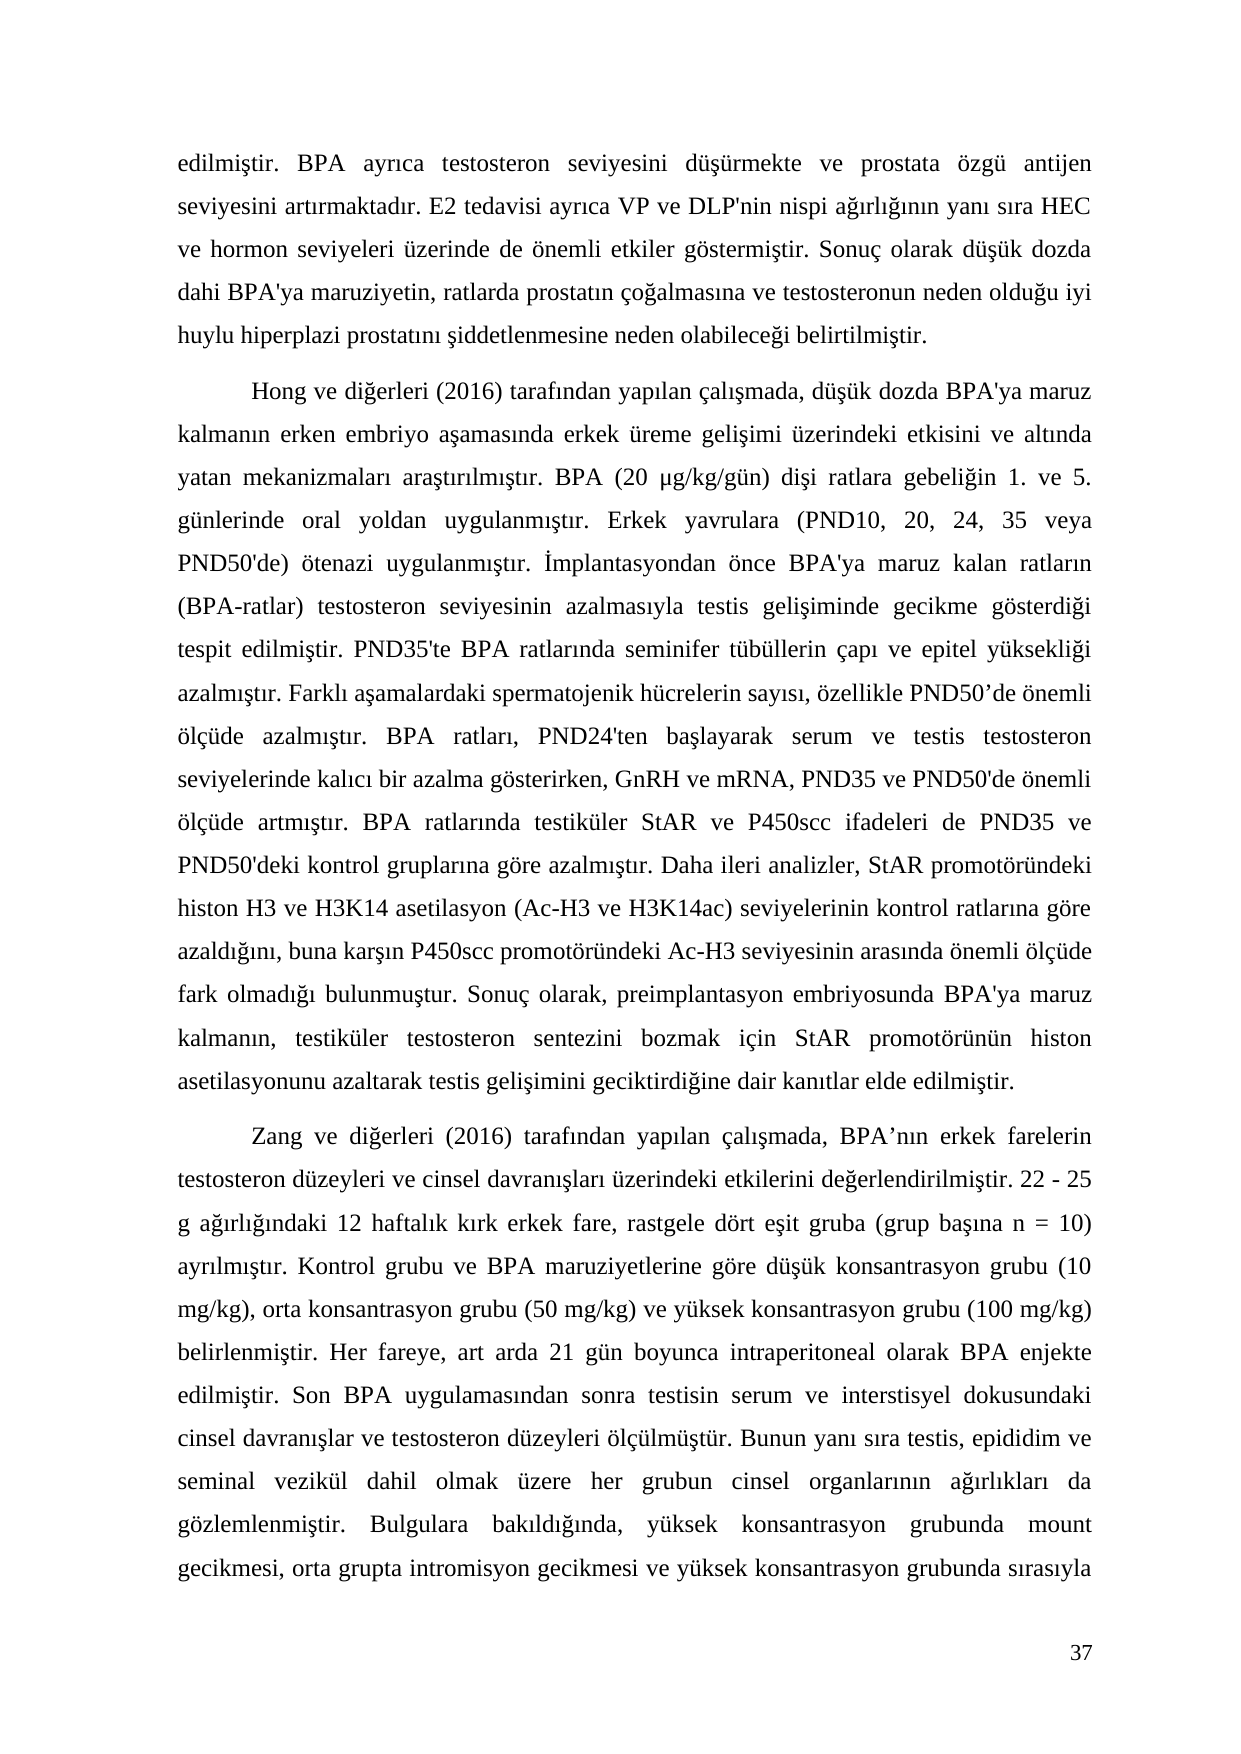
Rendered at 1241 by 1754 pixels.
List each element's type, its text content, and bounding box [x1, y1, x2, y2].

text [177, 1121, 1092, 1581]
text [177, 148, 1092, 349]
text Hong ve diğerleri (2016) tarafından yapılan çalışmada, düşük dozda BPA'ya maruz kalmanın erken embriyo aşamasında erkek üreme gelişimi üzerindeki etkisini ve altında yatan mekanizmaları araştırılmıştır. BPA (20 μg/kg/gün) dişi ratlara gebeliğin 1. ve 5. günlerinde oral yoldan uygulanmıştır. Erkek yavrulara (PND10, 20, 24, 35 veya PND50'de) ötenazi uygulanmıştır. İmplantasyondan önce BPA'ya maruz kalan ratların (BPA-ratlar) testosteron seviyesinin azalmasıyla testis gelişiminde gecikme gösterdiği tespit edilmiştir. PND35'te BPA ratlarında seminifer tübüllerin çapı ve epitel yüksekliği azalmıştır. Farklı aşamalardaki spermatojenik hücrelerin sayısı, özellikle PND50’de önemli ölçüde azalmıştır. BPA ratları, PND24'ten başlayarak serum ve testis testosteron seviyelerinde kalıcı bir azalma gösterirken, GnRH ve mRNA, PND35 ve PND50'de önemli ölçüde artmıştır. BPA ratlarında testiküler StAR ve P450scc ifadeleri de PND35 ve PND50'deki kontrol gruplarına göre azalmıştır. Daha ileri analizler, StAR promotöründeki histon H3 ve H3K14 asetilasyon (Ac-H3 ve H3K14ac) seviyelerinin kontrol ratlarına göre azaldığını, buna karşın P450scc promotöründeki Ac-H3 seviyesinin arasında önemli ölçüde fark olmadığı bulunmuştur. Sonuç olarak, preimplantasyon embriyosunda BPA'ya maruz kalmanın, testiküler testosteron sentezini bozmak için StAR promotörünün histon asetilasyonunu azaltarak testis gelişimini geciktirdiğine dair kanıtlar elde edilmiştir. [177, 376, 1092, 1094]
